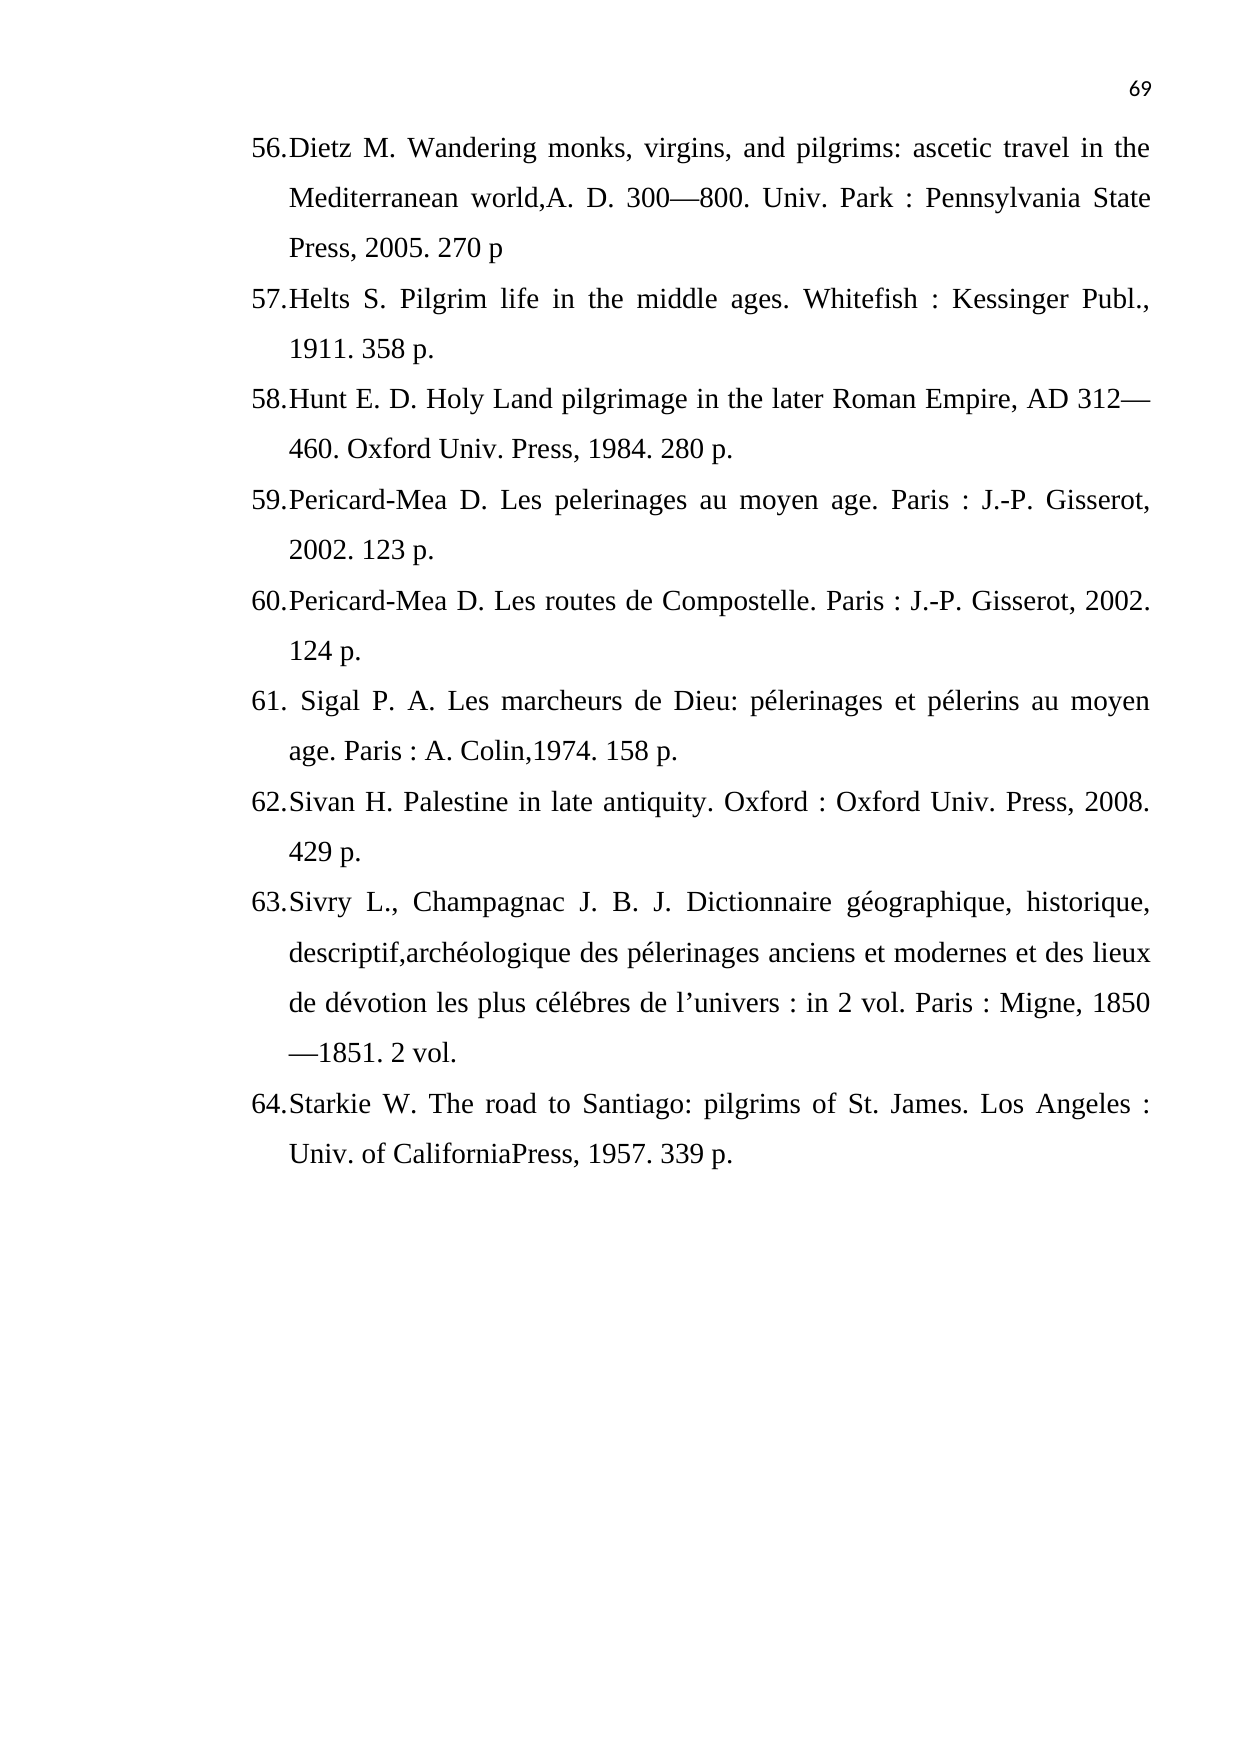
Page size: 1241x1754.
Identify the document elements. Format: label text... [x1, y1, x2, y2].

list Sigal P. A. Les marcheurs de Dieu: pélerinages et pélerins au moyen age. Paris : A. Colin,1974. 158 p. [251, 683, 1152, 767]
list Pericard-Mea D. Les routes de Compostelle. Paris : J.-P. Gisserot, 2002. 124 p. [251, 583, 1152, 666]
list Pericard-Mea D. Les pelerinages au moyen age. Paris : J.-P. Gisserot, 2002. 123 p. [251, 482, 1152, 566]
list Starkie W. The road to Santiago: pilgrims of St. James. Los Angeles : Univ. of CaliforniaPress, 1957. 339 p. [251, 1086, 1152, 1169]
list Sivry L., Champagnac J. B. J. Dictionnaire géographique, historique, descriptif,archéologique des pélerinages anciens et modernes et des lieux de dévotion les plus célébres de l’univers : in 2 vol. Paris : Migne, 1850—1851. 2 vol. [251, 884, 1152, 1069]
list Helts S. Pilgrim life in the middle ages. Whitefish : Kessinger Publ., 1911. 358 p. [251, 281, 1152, 364]
list Hunt E. D. Holy Land pilgrimage in the later Roman Empire, AD 312—460. Oxford Univ. Press, 1984. 280 p. [251, 381, 1152, 465]
list Dietz M. Wandering monks, virgins, and pilgrims: ascetic travel in the Mediterranean world,A. D. 300—800. Univ. Park : Pennsylvania State Press, 2005. 270 p [251, 130, 1152, 264]
list Sivan H. Palestine in late antiquity. Oxford : Oxford Univ. Press, 2008. 429 p. [251, 784, 1152, 868]
